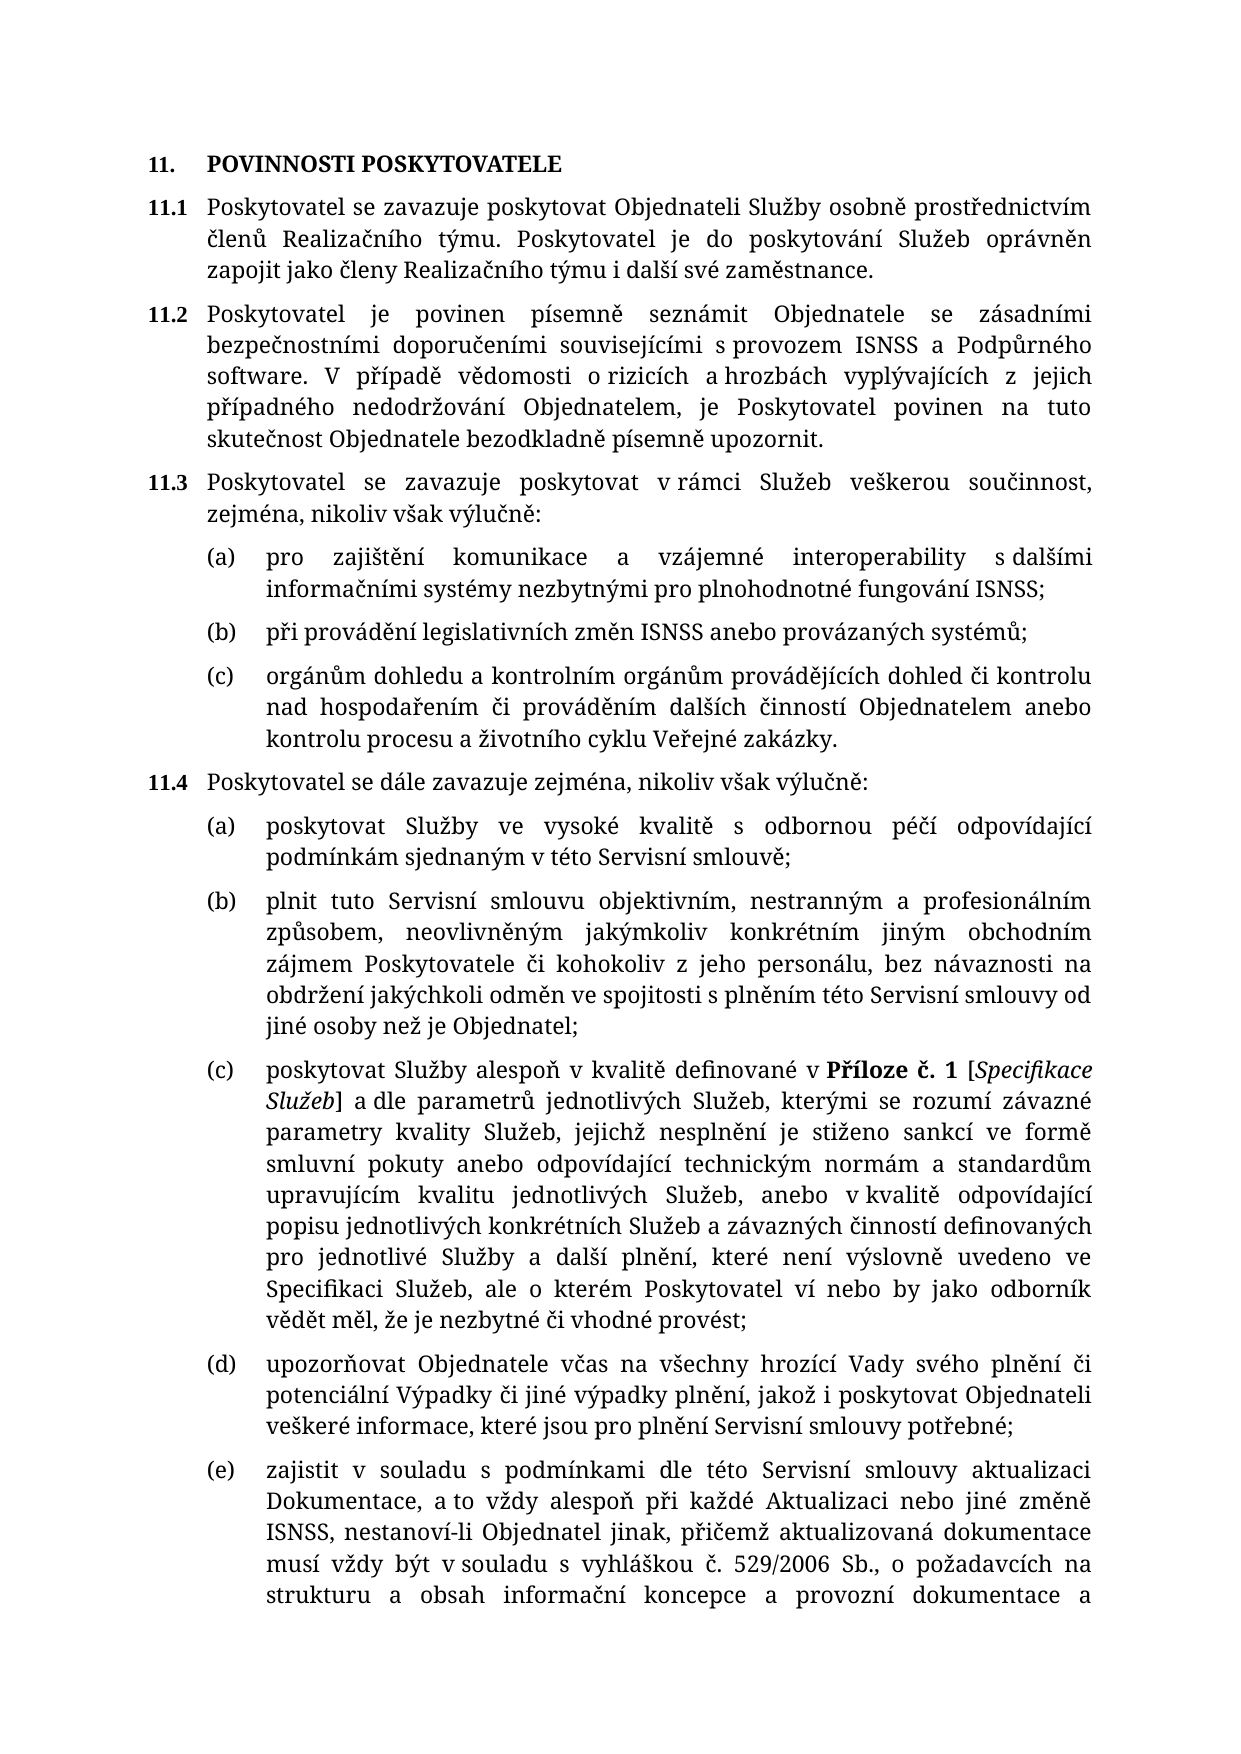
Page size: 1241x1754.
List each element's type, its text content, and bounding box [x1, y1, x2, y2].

list plnit tuto Servisní smlouvu objektivním, nestranným a profesionálním způsobem, neovlivněným jakýmkoliv konkrétním jiným obchodním zájmem Poskytovatele či kohokoliv z jeho personálu, bez návaznosti na obdržení jakýchkoli odměn ve spojitosti s plněním této Servisní smlouvy od jiné osoby než je Objednatel; [207, 885, 1093, 1041]
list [207, 1454, 1093, 1610]
list poskytovat Služby ve vysoké kvalitě s odbornou péčí odpovídající podmínkám sjednaným v této Servisní smlouvě; [207, 810, 1093, 873]
list Poskytovatel se dále zavazuje zejména, nikoliv však výlučně: [148, 766, 1093, 798]
list Poskytovatel je povinen písemně seznámit Objednatele se zásadními bezpečnostními doporučeními souvisejícími s provozem ISNSS a Podpůrného software. V případě vědomosti o rizicích a hrozbách vyplývajících z jejich případného nedodržování Objednatelem, je Poskytovatel povinen na tuto skutečnost Objednatele bezodkladně písemně upozornit. [148, 298, 1093, 454]
list upozorňovat Objednatele včas na všechny hrozící Vady svého plnění či potenciální Výpadky či jiné výpadky plnění, jakož i poskytovat Objednateli veškeré informace, které jsou pro plnění Servisní smlouvy potřebné; [207, 1348, 1093, 1441]
list při provádění legislativních změn ISNSS anebo provázaných systémů; [207, 616, 1093, 648]
list Poskytovatel se zavazuje poskytovat v rámci Služeb veškerou součinnost, zejména, nikoliv však výlučně: [148, 466, 1093, 529]
subtitle POVINNOSTI POSKYTOVATELE [148, 148, 1093, 179]
list Poskytovatel se zavazuje poskytovat Objednateli Služby osobně prostřednictvím členů Realizačního týmu. Poskytovatel je do poskytování Služeb oprávněn zapojit jako členy Realizačního týmu i další své zaměstnance. [148, 191, 1093, 285]
list poskytovat Služby alespoň v kvalitě definované v Příloze č. 1 [Specifikace Služeb] a dle parametrů jednotlivých Služeb, kterými se rozumí závazné parametry kvality Služeb, jejichž nesplnění je stiženo sankcí ve formě smluvní pokuty anebo odpovídající technickým normám a standardům upravujícím kvalitu jednotlivých Služeb, anebo v kvalitě odpovídající popisu jednotlivých konkrétních Služeb a závazných činností definovaných pro jednotlivé Služby a další plnění, které není výslovně uvedeno ve Specifikaci Služeb, ale o kterém Poskytovatel ví nebo by jako odborník vědět měl, že je nezbytné či vhodné provést; [207, 1054, 1093, 1335]
list orgánům dohledu a kontrolním orgánům provádějících dohled či kontrolu nad hospodařením či prováděním dalších činností Objednatelem anebo kontrolu procesu a životního cyklu Veřejné zakázky. [207, 660, 1093, 754]
list pro zajištění komunikace a vzájemné interoperability s dalšími informačními systémy nezbytnými pro plnohodnotné fungování ISNSS; [207, 541, 1093, 604]
